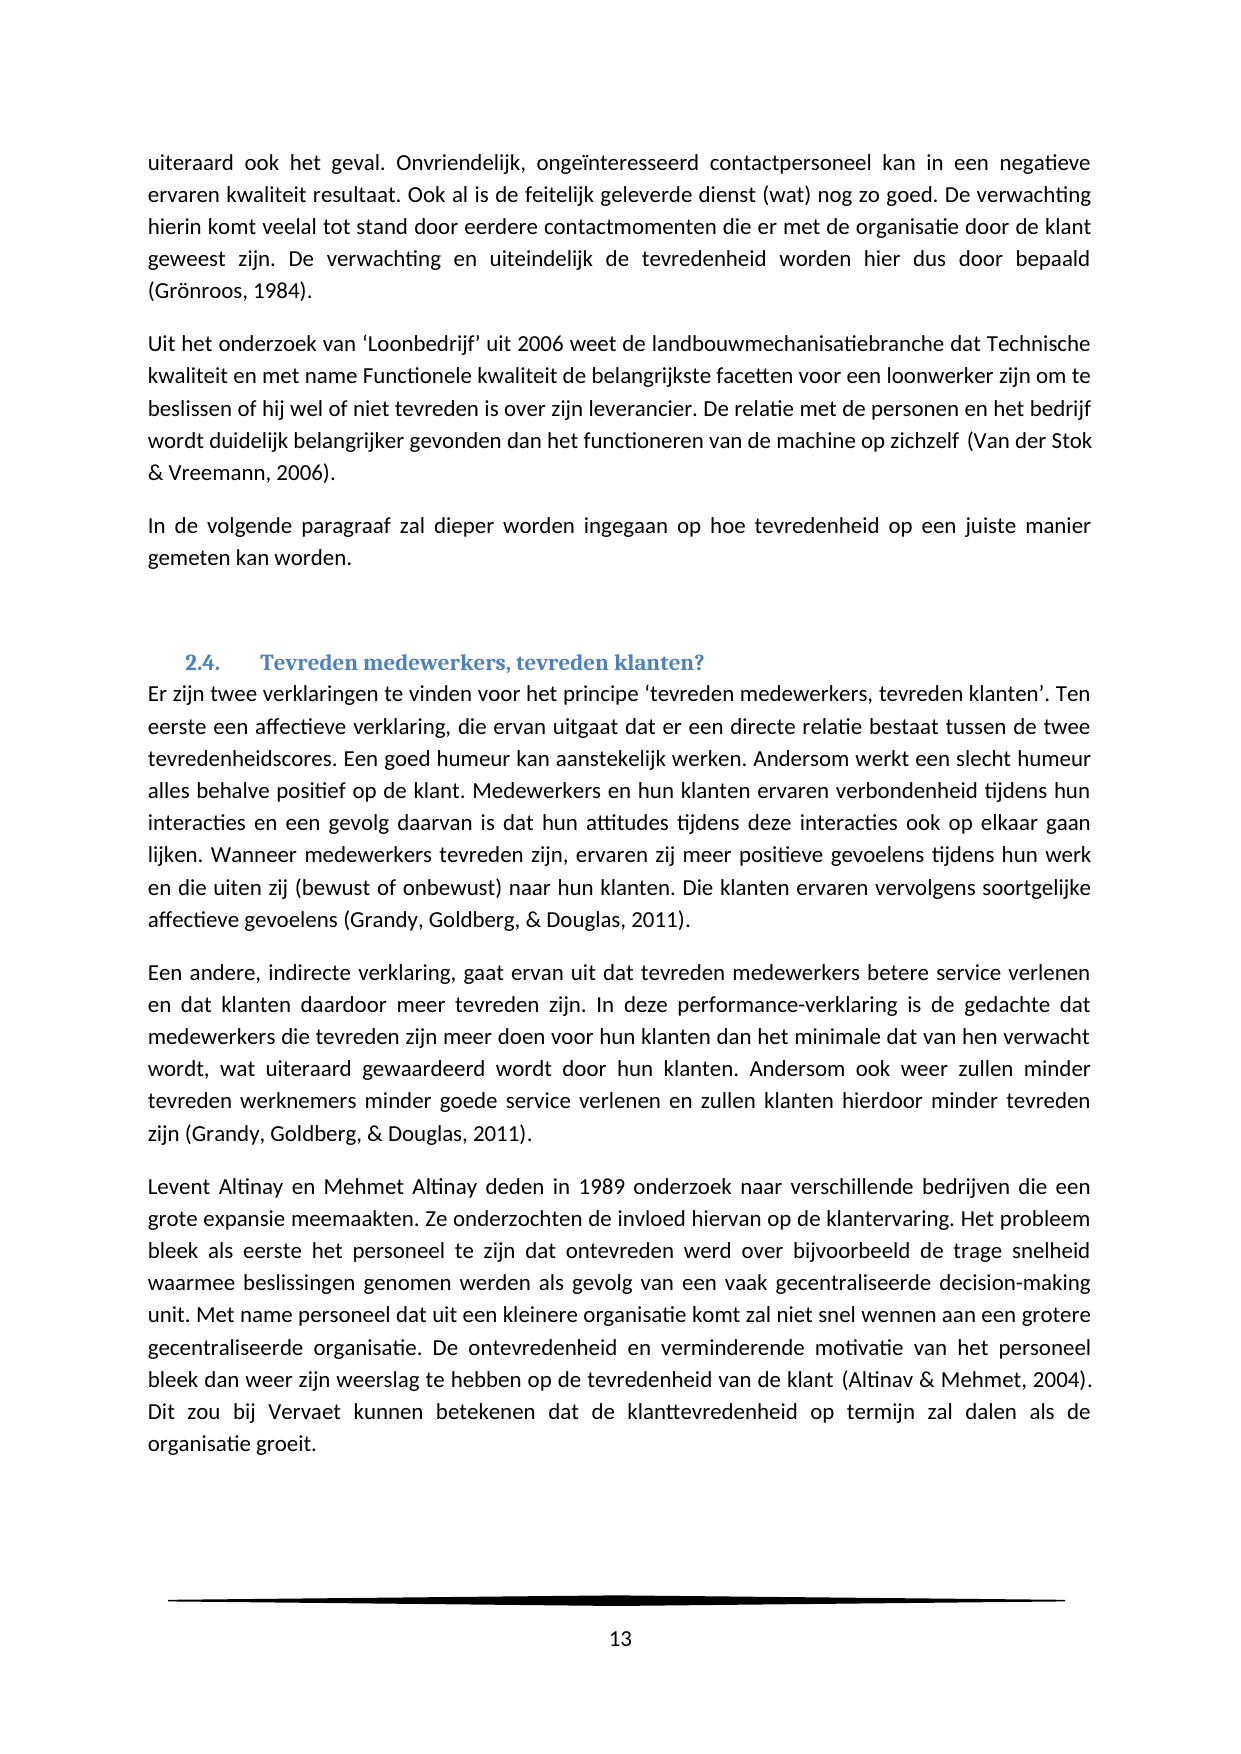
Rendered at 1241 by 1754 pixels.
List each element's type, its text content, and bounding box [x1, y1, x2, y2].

text Uit het onderzoek van ‘Loonbedrijf’ uit 2006 weet de landbouwmechanisatiebranche dat Technische kwaliteit en met name Functionele kwaliteit de belangrijkste facetten voor een loonwerker zijn om te beslissen of hij wel of niet tevreden is over zijn leverancier. De relatie met de personen en het bedrijf wordt duidelijk belangrijker gevonden dan het functioneren van de machine op zichzelf. [148, 329, 1093, 486]
text Een andere, indirecte verklaring, gaat ervan uit dat tevreden medewerkers betere service verlenen en dat klanten daardoor meer tevreden zijn. In deze performance-verklaring is de gedachte dat medewerkers die tevreden zijn meer doen voor hun klanten dan het minimale dat van hen verwacht wordt, wat uiteraard gewaardeerd wordt door hun klanten. Andersom ook weer zullen minder tevreden werknemers minder goede service verlenen en zullen klanten hierdoor minder tevreden zijn. [148, 958, 1093, 1147]
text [148, 148, 1093, 304]
subtitle Tevreden medewerkers, tevreden klanten? [185, 649, 1093, 676]
text In de volgende paragraaf zal dieper worden ingegaan op hoe tevredenheid op een juiste manier gemeten kan worden. [148, 511, 1093, 571]
text Er zijn twee verklaringen te vinden voor het principe ‘tevreden medewerkers, tevreden klanten’. Ten eerste een affectieve verklaring, die ervan uitgaat dat er een directe relatie bestaat tussen de twee tevredenheidscores. Een goed humeur kan aanstekelijk werken. Andersom werkt een slecht humeur alles behalve positief op de klant. Medewerkers en hun klanten ervaren verbondenheid tijdens hun interacties en een gevolg daarvan is dat hun attitudes tijdens deze interacties ook op elkaar gaan lijken. Wanneer medewerkers tevreden zijn, ervaren zij meer positieve gevoelens tijdens hun werk en die uiten zij (bewust of onbewust) naar hun klanten. Die klanten ervaren vervolgens soortgelijke affectieve gevoelens. [148, 679, 1093, 933]
text Levent Altinay en Mehmet Altinay deden in 1989 onderzoek naar verschillende bedrijven die een grote expansie meemaakten. Ze onderzochten de invloed hiervan op de klantervaring. Het probleem bleek als eerste het personeel te zijn dat ontevreden werd over bijvoorbeeld de trage snelheid waarmee beslissingen genomen werden als gevolg van een vaak gecentraliseerde decision-making unit. Met name personeel dat uit een kleinere organisatie komt zal niet snel wennen aan een grotere gecentraliseerde organisatie. De ontevredenheid en verminderende motivatie van het personeel bleek dan weer zijn weerslag te hebben op de tevredenheid van de klant. Dit zou bij Vervaet kunnen betekenen dat de klanttevredenheid op termijn zal dalen als de organisatie groeit. [148, 1172, 1093, 1457]
